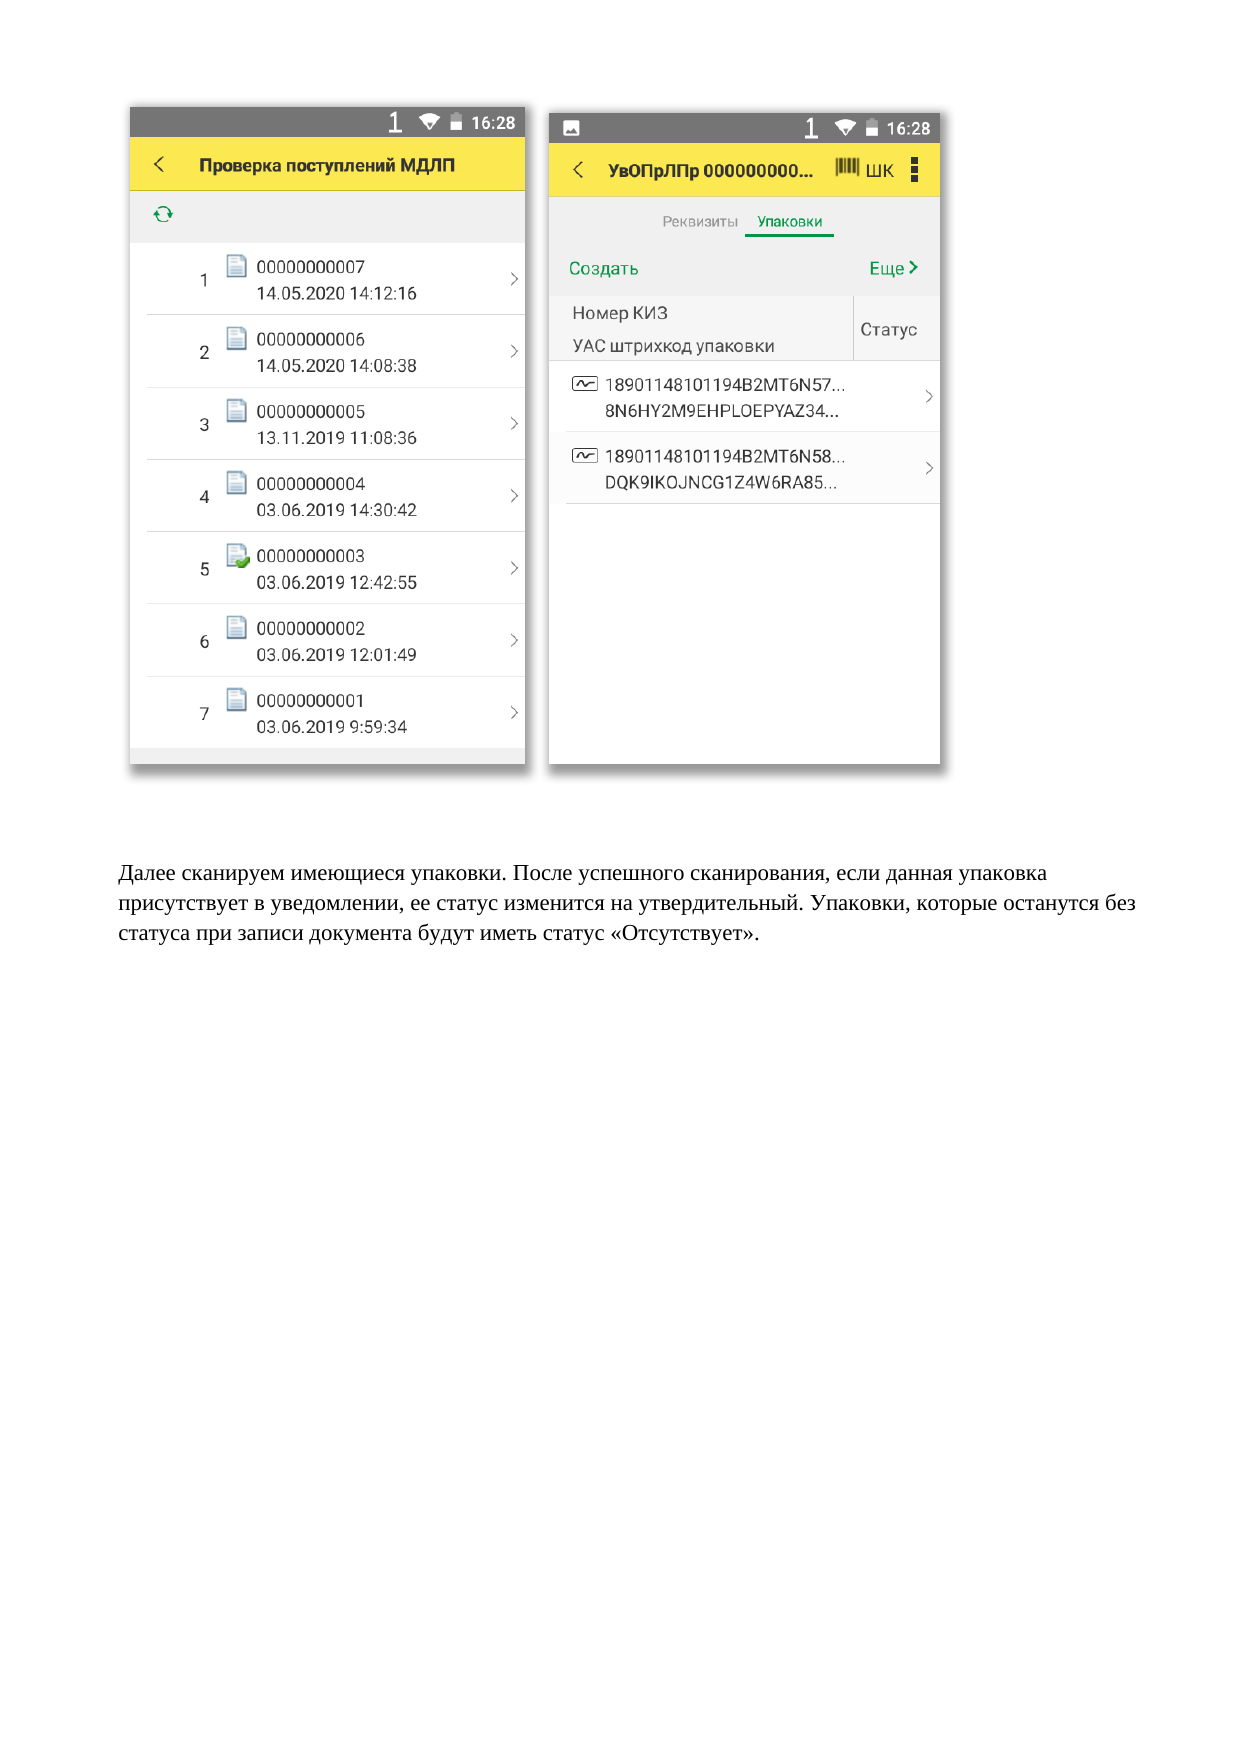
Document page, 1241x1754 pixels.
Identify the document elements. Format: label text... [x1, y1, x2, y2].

text Далее сканируем имеющиеся упаковки. После успешного сканирования, если данная упаковка присутствует в уведомлении, ее статус изменится на утвердительный. Упаковки, которые останутся без статуса при записи документа будут иметь статус «Отсутствует». [118, 859, 1167, 945]
picture [130, 107, 525, 764]
picture [549, 113, 940, 764]
